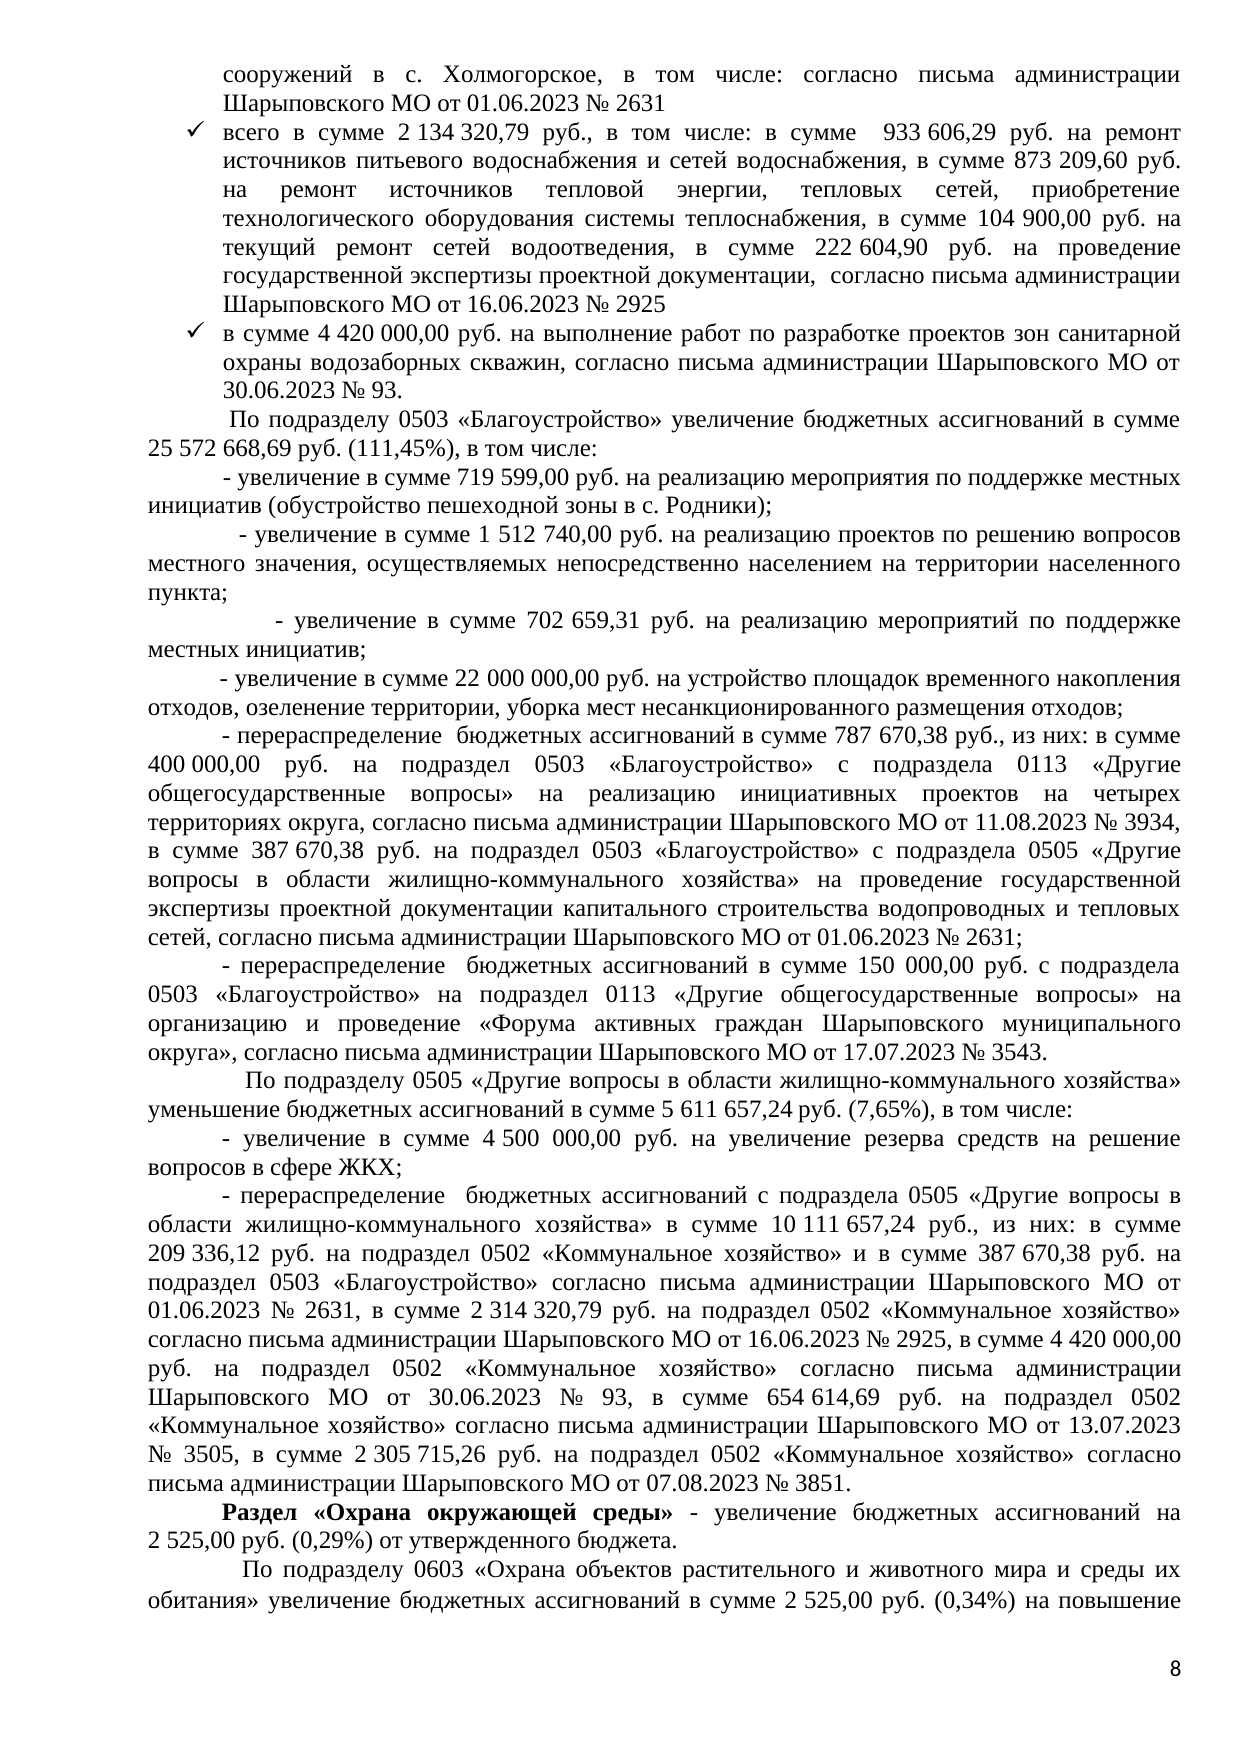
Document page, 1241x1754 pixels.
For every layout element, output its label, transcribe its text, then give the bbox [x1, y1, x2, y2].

text - увеличение в сумме 22 000 000,00 руб. на устройство площадок временного накопления отходов, озеленение территории, уборка мест несанкционированного размещения отходов; [148, 663, 1181, 720]
text - увеличение в сумме 719 599,00 руб. на реализацию мероприятия по поддержке местных инициатив (обустройство пешеходной зоны в с. Родники); [148, 462, 1181, 519]
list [185, 59, 1181, 117]
text - перераспределение бюджетных ассигнований в сумме 150 000,00 руб. с подраздела 0503 «Благоустройство» на подраздел 0113 «Другие общегосударственные вопросы» на организацию и проведение «Форума активных граждан Шарыповского муниципального округа», согласно письма администрации Шарыповского МО от 17.07.2023 № 3543. [148, 950, 1181, 1065]
text - перераспределение бюджетных ассигнований в сумме 787 670,38 руб., из них: в сумме 400 000,00 руб. на подраздел 0503 «Благоустройство» с подраздела 0113 «Другие общегосударственные вопросы» на реализацию инициативных проектов на четырех территориях округа, согласно письма администрации Шарыповского МО от 11.08.2023 № 3934, в сумме 387 670,38 руб. на подраздел 0503 «Благоустройство» с подраздела 0505 «Другие вопросы в области жилищно-коммунального хозяйства» на проведение государственной экспертизы проектной документации капитального строительства водопроводных и тепловых сетей, согласно письма администрации Шарыповского МО от 01.06.2023 № 2631; [148, 720, 1181, 950]
text По подразделу 0505 «Другие вопросы в области жилищно-коммунального хозяйства» уменьшение бюджетных ассигнований в сумме 5 611 657,24 руб. (7,65%), в том числе: [148, 1065, 1181, 1123]
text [148, 1554, 1181, 1614]
list всего в сумме 2 134 320,79 руб., в том числе: в сумме 933 606,29 руб. на ремонт источников питьевого водоснабжения и сетей водоснабжения, в сумме 873 209,60 руб. на ремонт источников тепловой энергии, тепловых сетей, приобретение технологического оборудования системы теплоснабжения, в сумме 104 900,00 руб. на текущий ремонт сетей водоотведения, в сумме 222 604,90 руб. на проведение государственной экспертизы проектной документации, согласно письма администрации Шарыповского МО от 16.06.2023 № 2925 [185, 117, 1181, 318]
text - увеличение в сумме 702 659,31 руб. на реализацию мероприятий по поддержке местных инициатив; [148, 605, 1181, 663]
text - увеличение в сумме 1 512 740,00 руб. на реализацию проектов по решению вопросов местного значения, осуществляемых непосредственно населением на территории населенного пункта; [148, 519, 1181, 605]
list в сумме 4 420 000,00 руб. на выполнение работ по разработке проектов зон санитарной охраны водозаборных скважин, согласно письма администрации Шарыповского МО от 30.06.2023 № 93. [185, 318, 1181, 404]
text Раздел «Охрана окружающей среды» - увеличение бюджетных ассигнований на 2 525,00 руб. (0,29%) от утвержденного бюджета. [148, 1497, 1181, 1554]
text По подразделу 0503 «Благоустройство» увеличение бюджетных ассигнований в сумме 25 572 668,69 руб. (111,45%), в том числе: [148, 404, 1181, 462]
text - увеличение в сумме 4 500 000,00 руб. на увеличение резерва средств на решение вопросов в сфере ЖКХ; [148, 1123, 1181, 1180]
text - перераспределение бюджетных ассигнований с подраздела 0505 «Другие вопросы в области жилищно-коммунального хозяйства» в сумме 10 111 657,24 руб., из них: в сумме 209 336,12 руб. на подраздел 0502 «Коммунальное хозяйство» и в сумме 387 670,38 руб. на подраздел 0503 «Благоустройство» согласно письма администрации Шарыповского МО от 01.06.2023 № 2631, в сумме 2 314 320,79 руб. на подраздел 0502 «Коммунальное хозяйство» согласно письма администрации Шарыповского МО от 16.06.2023 № 2925, в сумме 4 420 000,00 руб. на подраздел 0502 «Коммунальное хозяйство» согласно письма администрации Шарыповского МО от 30.06.2023 № 93, в сумме 654 614,69 руб. на подраздел 0502 «Коммунальное хозяйство» согласно письма администрации Шарыповского МО от 13.07.2023 № 3505, в сумме 2 305 715,26 руб. на подраздел 0502 «Коммунальное хозяйство» согласно письма администрации Шарыповского МО от 07.08.2023 № 3851. [148, 1180, 1181, 1497]
